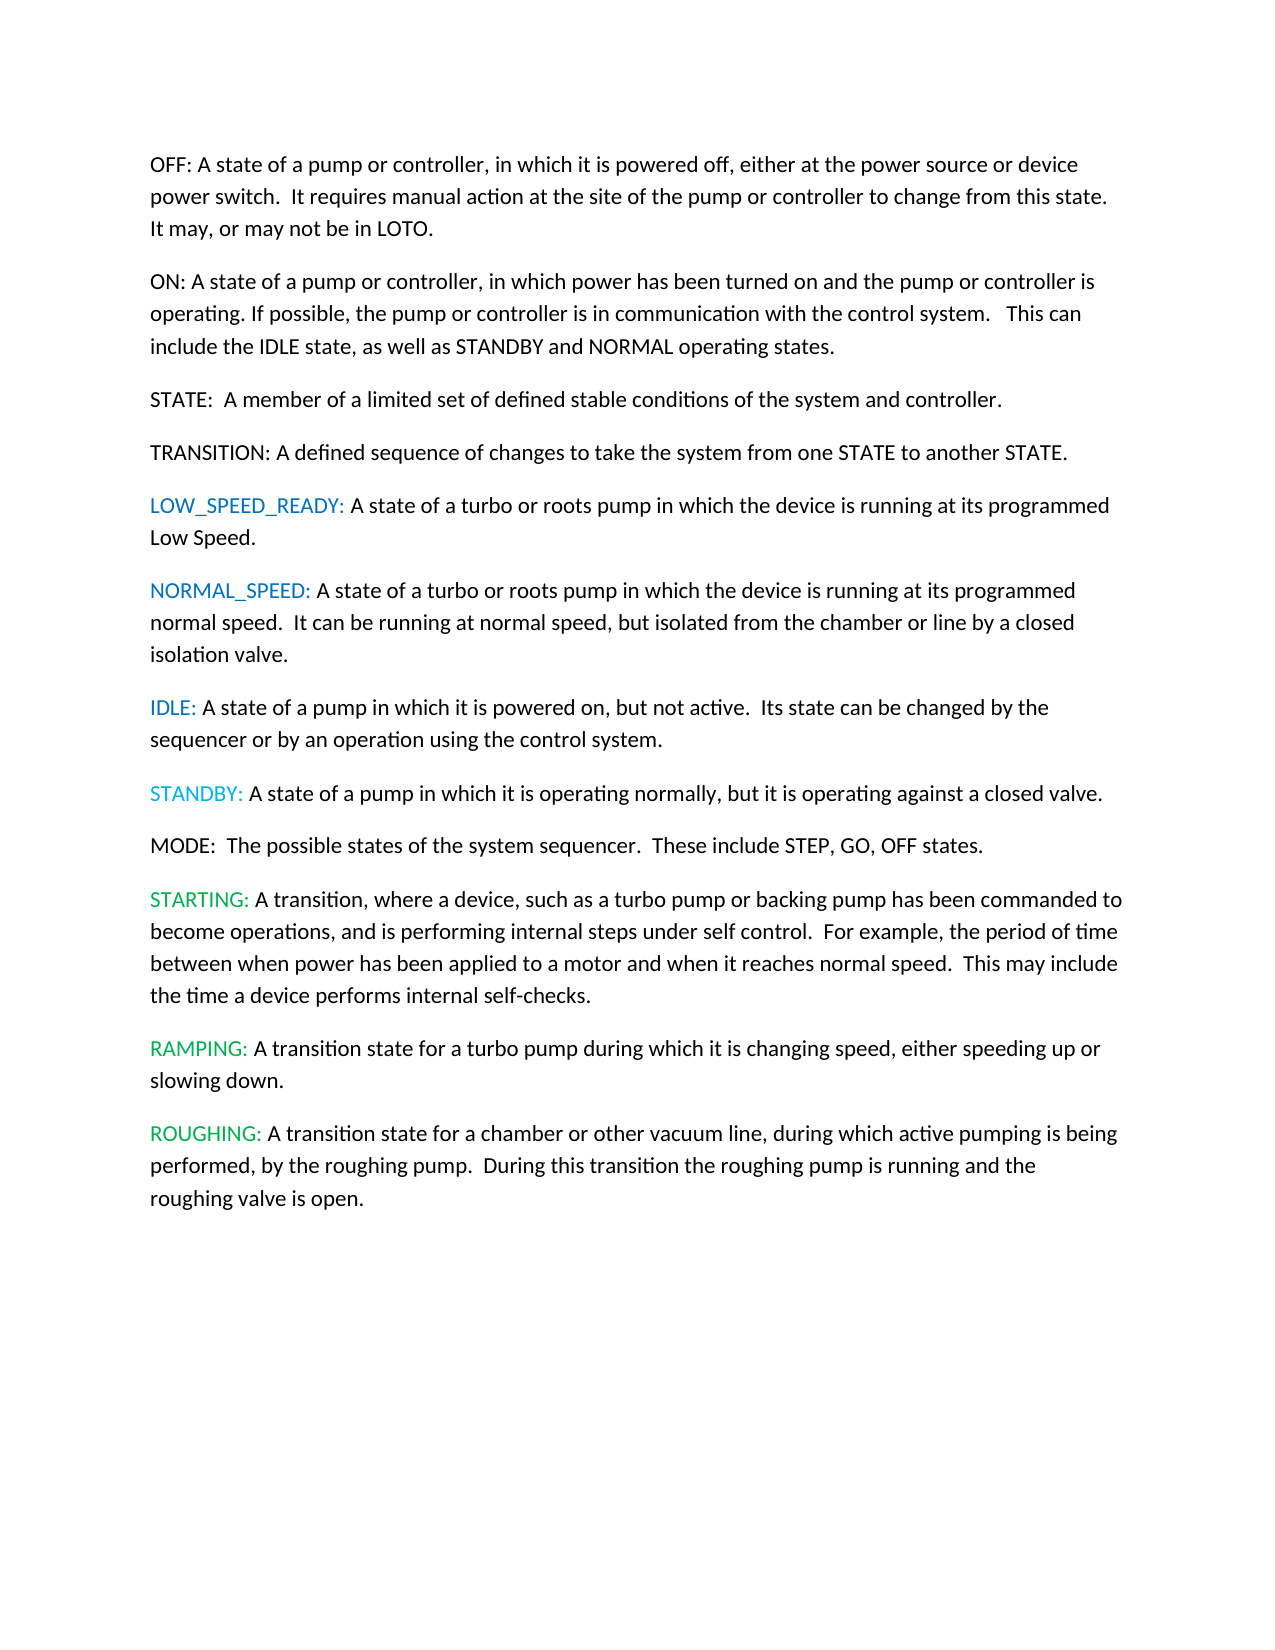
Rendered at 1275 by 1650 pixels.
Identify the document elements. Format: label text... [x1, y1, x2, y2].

text RAMPING: A transition state for a turbo pump during which it is changing speed, either speeding up or slowing down. [150, 1034, 1125, 1094]
text OFF: A state of a pump or controller, in which it is powered off, either at the power source or device power switch. It requires manual action at the site of the pump or controller to change from this state. It may, or may not be in LOTO. [150, 150, 1125, 242]
text STATE: A member of a limited set of defined stable conditions of the system and controller. [150, 385, 1125, 413]
text ON: A state of a pump or controller, in which power has been turned on and the pump or controller is operating. If possible, the pump or controller is in communication with the control system. This can include the IDLE state, as well as STANDBY and NORMAL operating states. [150, 267, 1125, 360]
text STANDBY: A state of a pump in which it is operating normally, but it is operating against a closed valve. [150, 779, 1125, 807]
text ROUGHING: A transition state for a chamber or other vacuum line, during which active pumping is being performed, by the roughing pump. During this transition the roughing pump is running and the roughing valve is open. [150, 1119, 1125, 1212]
text NORMAL_SPEED: A state of a turbo or roots pump in which the device is running at its programmed normal speed. It can be running at normal speed, but isolated from the chamber or line by a closed isolation valve. [150, 576, 1125, 668]
text LOW_SPEED_READY: A state of a turbo or roots pump in which the device is running at its programmed Low Speed. [150, 491, 1125, 551]
text TRANSITION: A defined sequence of changes to take the system from one STATE to another STATE. [150, 438, 1125, 466]
text IDLE: A state of a pump in which it is powered on, but not active. Its state can be changed by the sequencer or by an operation using the control system. [150, 693, 1125, 754]
text STARTING: A transition, where a device, such as a turbo pump or backing pump has been commanded to become operations, and is performing internal steps under self control. For example, the period of time between when power has been applied to a motor and when it reaches normal speed. This may include the time a device performs internal self-checks. [150, 885, 1125, 1009]
text MODE: The possible states of the system sequencer. These include STEP, GO, OFF states. [150, 832, 1125, 860]
